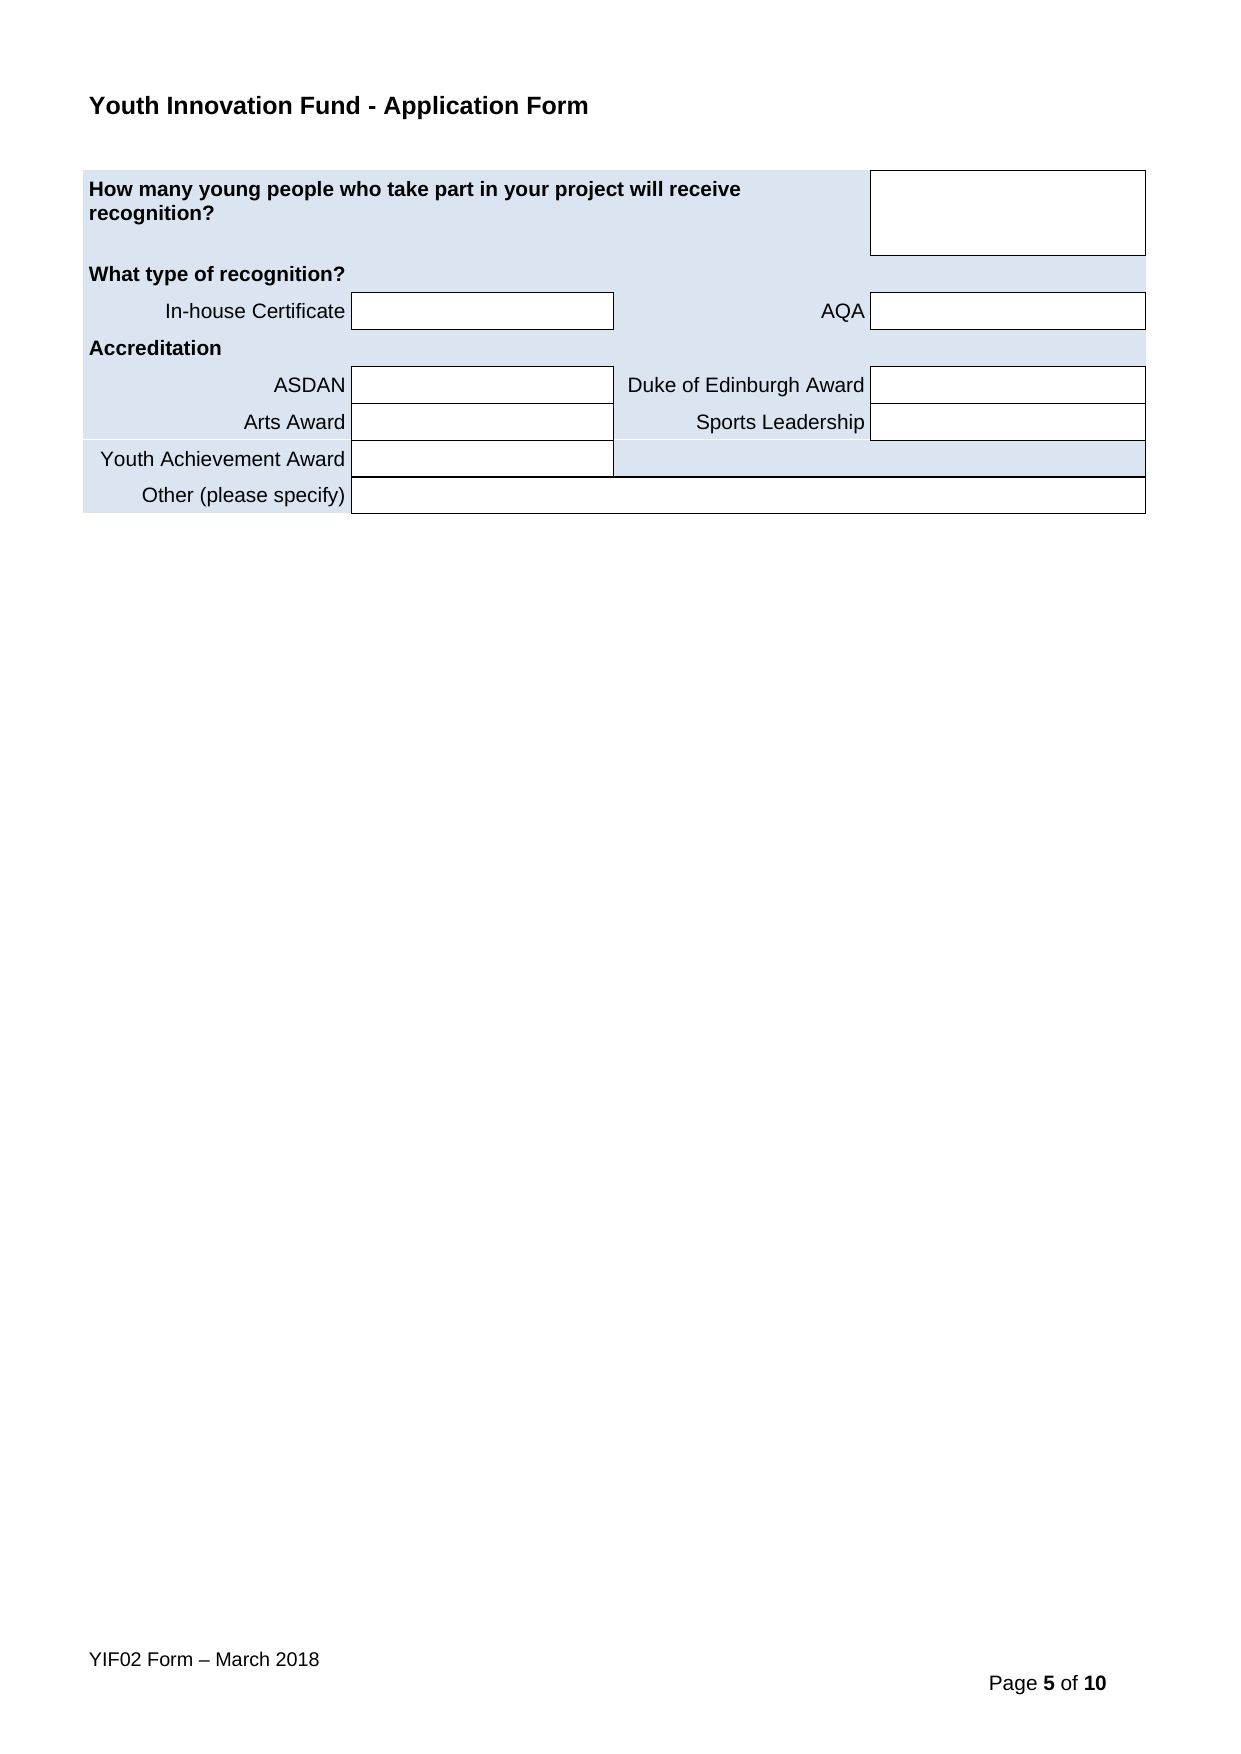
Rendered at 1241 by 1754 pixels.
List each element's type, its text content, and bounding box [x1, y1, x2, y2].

table_cell What type of recognition? [83, 255, 1146, 292]
table_cell [352, 478, 1145, 513]
table_cell [352, 441, 613, 476]
table_cell Youth Achievement Award [83, 440, 351, 476]
table_header How many young people who take part in your project will receive recognition? [83, 170, 870, 255]
table_cell [871, 367, 1145, 403]
table_cell [352, 367, 613, 403]
table_cell Other (please specify) [83, 476, 351, 513]
table_cell Sports Leadership [614, 403, 870, 439]
table_cell [352, 404, 613, 439]
table_cell [352, 293, 613, 329]
table_cell ASDAN [83, 366, 351, 403]
table_cell Arts Award [83, 403, 351, 439]
table_cell AQA [614, 292, 870, 329]
table_cell [871, 293, 1145, 329]
table_cell In-house Certificate [83, 292, 351, 329]
table_cell Accreditation [83, 329, 1146, 366]
table_cell [871, 441, 1145, 476]
table_cell [614, 440, 871, 476]
table_header [871, 171, 1145, 255]
table_cell [871, 404, 1145, 439]
table_cell Duke of Edinburgh Award [614, 366, 870, 403]
